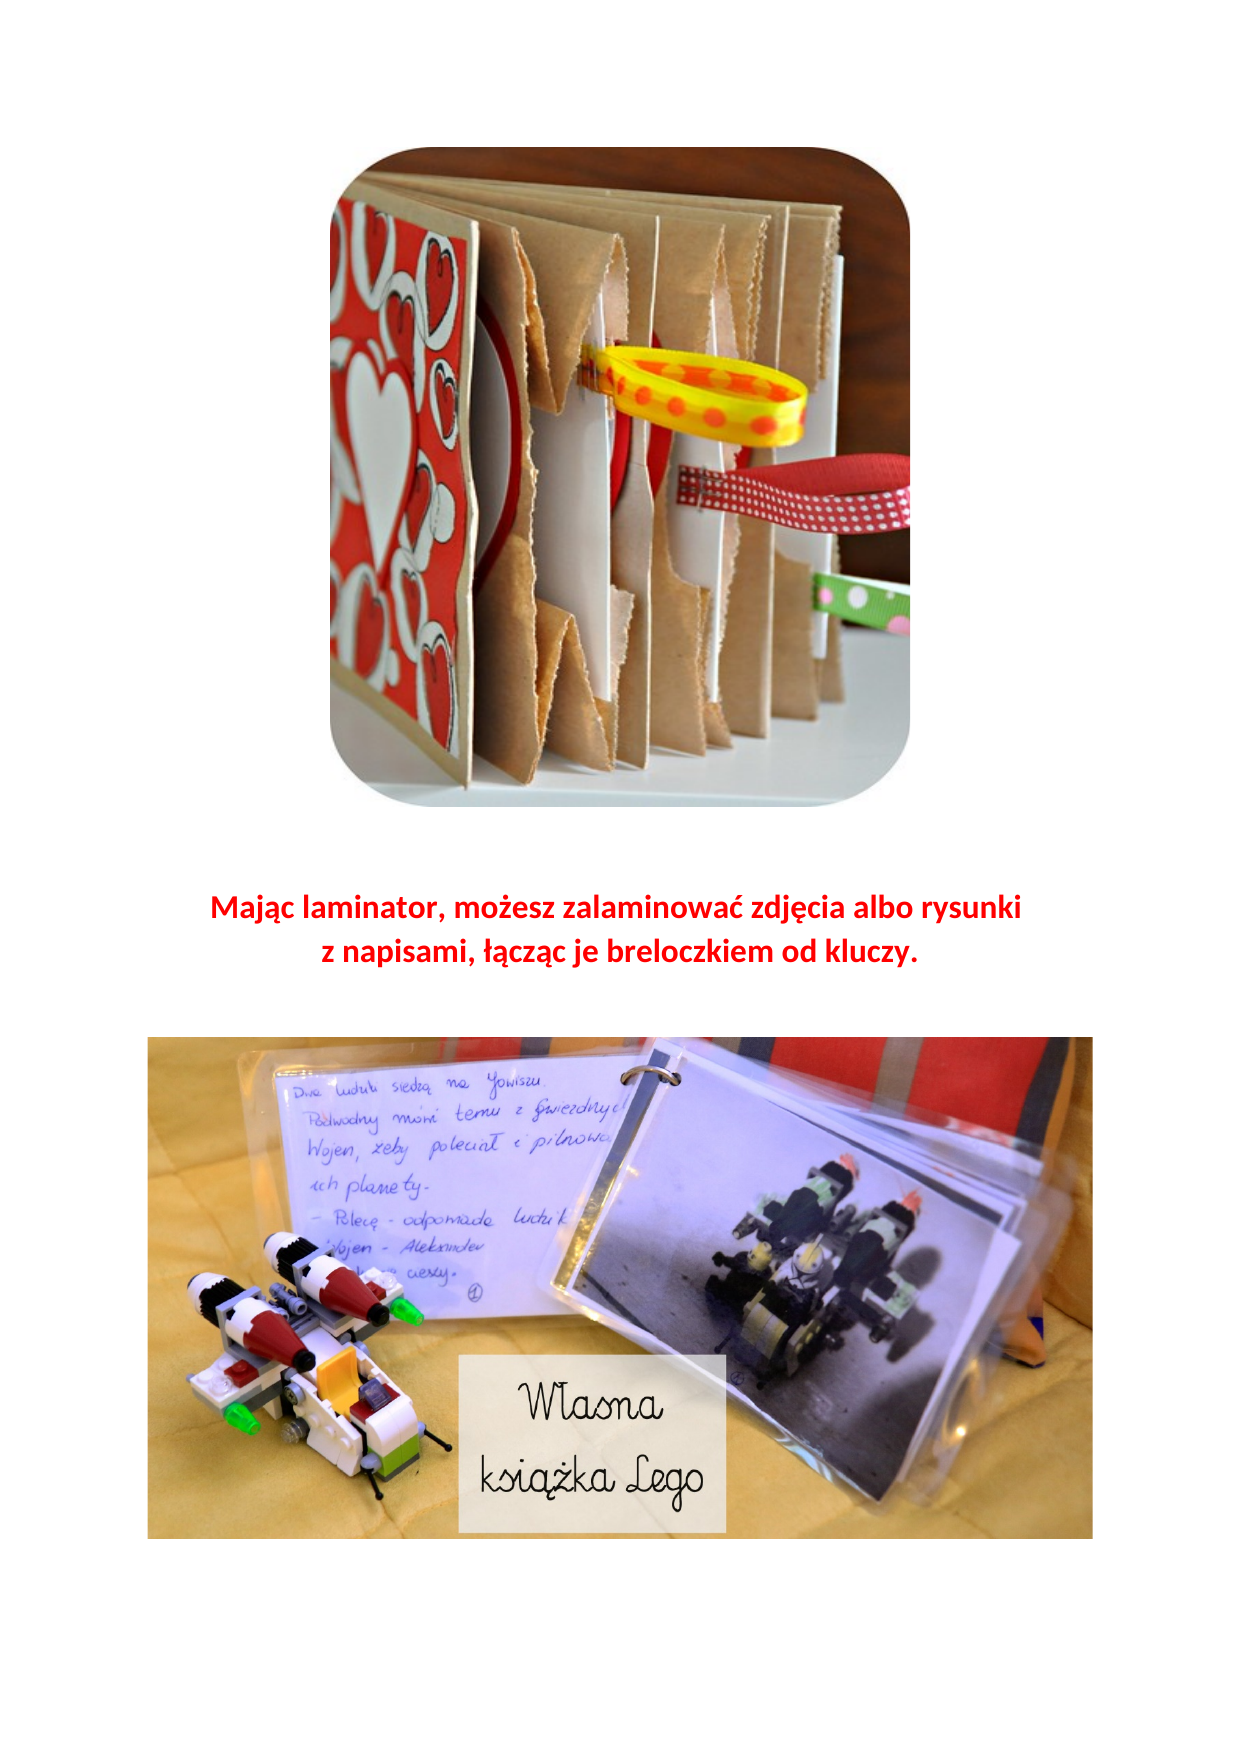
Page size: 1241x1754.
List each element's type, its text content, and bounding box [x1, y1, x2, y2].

text Mając laminator, możesz zalaminować zdjęcia albo rysunki z napisami, łącząc je breloczkiem od kluczy. [148, 886, 1093, 970]
picture [147, 1037, 1093, 1539]
picture [330, 147, 911, 807]
